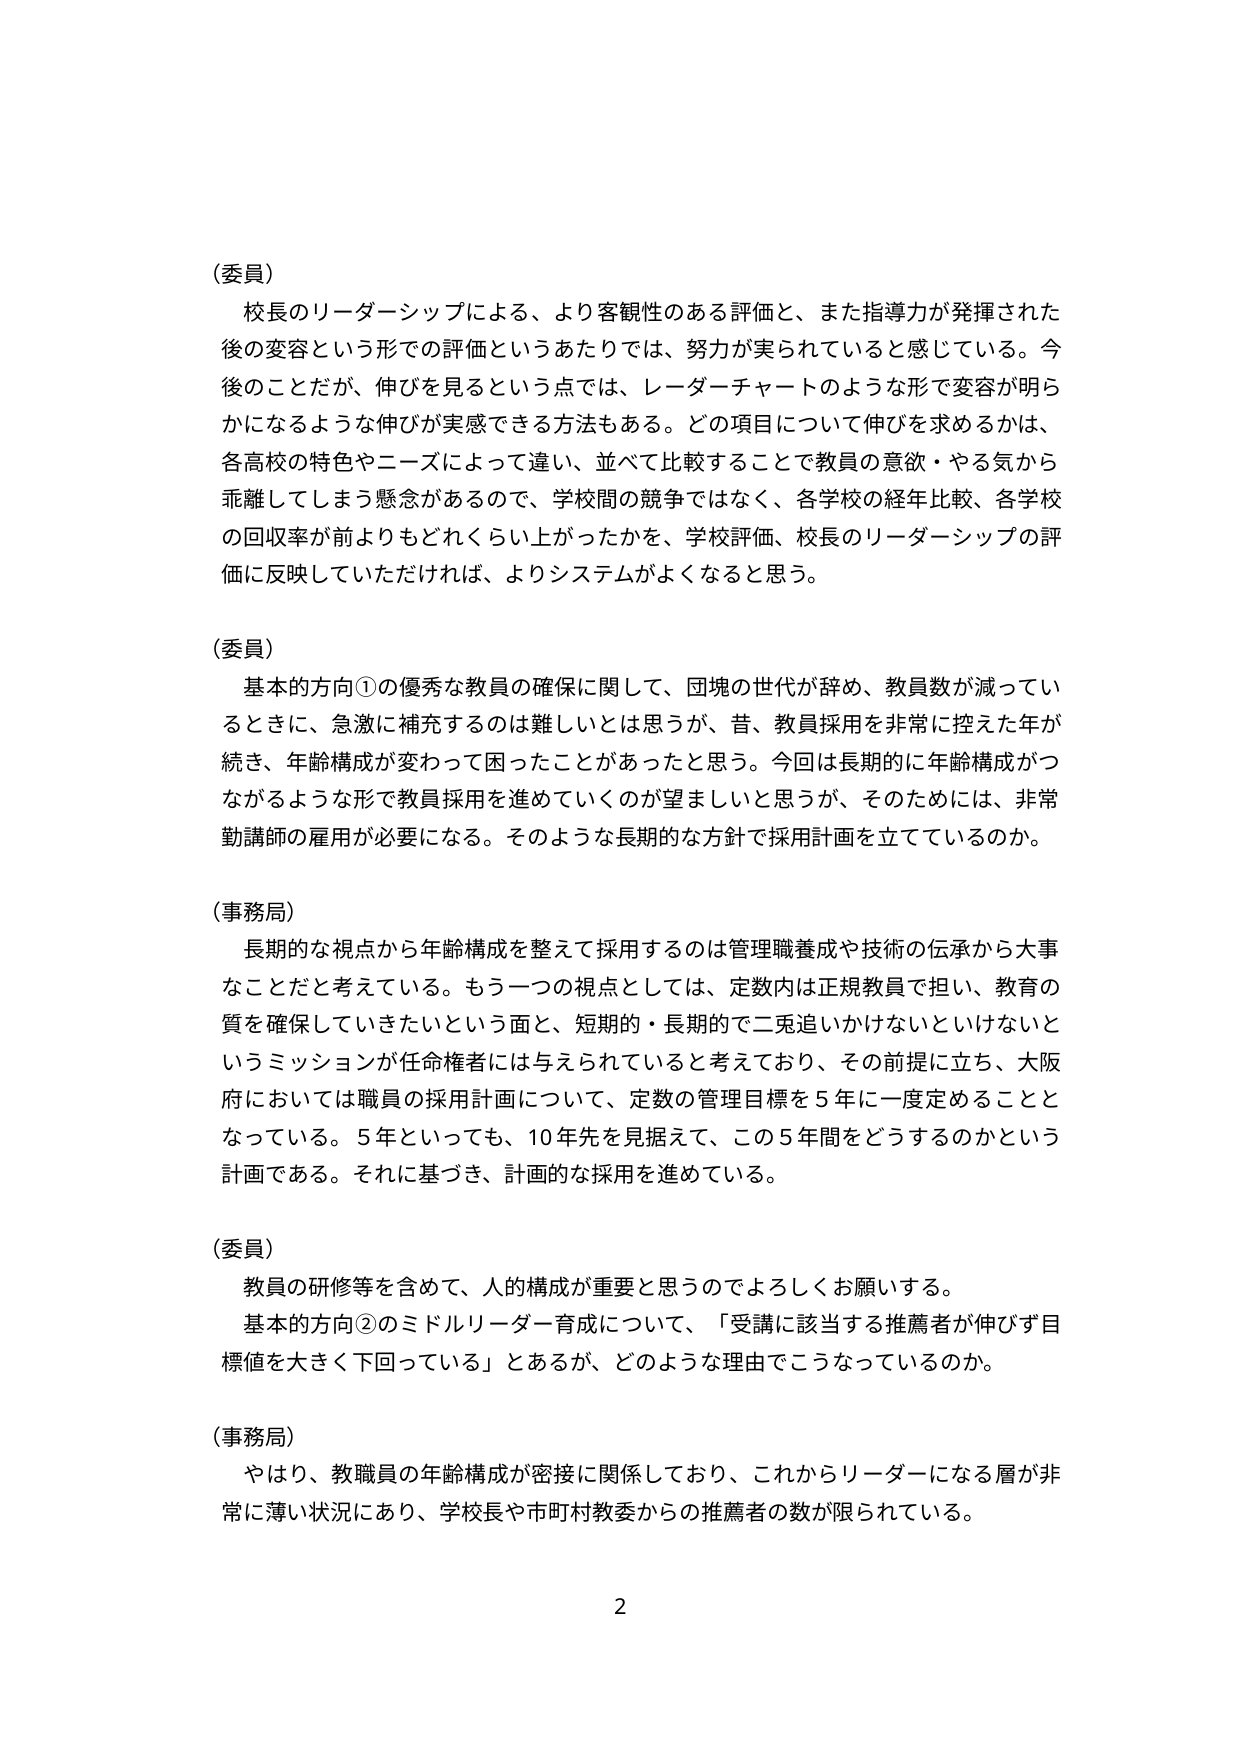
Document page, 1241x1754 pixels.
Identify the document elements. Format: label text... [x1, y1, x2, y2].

text （委員） [177, 254, 1063, 292]
text 校長のリーダーシップによる、より客観性のある評価と、また指導力が発揮された後の変容という形での評価というあたりでは、努力が実られていると感じている。今後のことだが、伸びを見るという点では、レーダーチャートのような形で変容が明らかになるような伸びが実感できる方法もある。どの項目について伸びを求めるかは、各高校の特色やニーズによって違い、並べて比較することで教員の意欲・やる気から乖離してしまう懸念があるので、学校間の競争ではなく、各学校の経年比較、各学校の回収率が前よりもどれくらい上がったかを、学校評価、校長のリーダーシップの評価に反映していただければ、よりシステムがよくなると思う。 [177, 292, 1063, 592]
text （委員） [177, 629, 1063, 667]
text （委員） [177, 1229, 1063, 1267]
text （事務局） [177, 892, 1063, 929]
text （事務局） [177, 1417, 1063, 1454]
text 基本的方向②のミドルリーダー育成について、「受講に該当する推薦者が伸びず目標値を大きく下回っている」とあるが、どのような理由でこうなっているのか。 [177, 1304, 1063, 1379]
text 基本的方向①の優秀な教員の確保に関して、団塊の世代が辞め、教員数が減っているときに、急激に補充するのは難しいとは思うが、昔、教員採用を非常に控えた年が続き、年齢構成が変わって困ったことがあったと思う。今回は長期的に年齢構成がつながるような形で教員採用を進めていくのが望ましいと思うが、そのためには、非常勤講師の雇用が必要になる。そのような長期的な方針で採用計画を立てているのか。 [177, 667, 1063, 854]
text 長期的な視点から年齢構成を整えて採用するのは管理職養成や技術の伝承から大事なことだと考えている。もう一つの視点としては、定数内は正規教員で担い、教育の質を確保していきたいという面と、短期的・長期的で二兎追いかけないといけないというミッションが任命権者には与えられていると考えており、その前提に立ち、大阪府においては職員の採用計画について、定数の管理目標を５年に一度定めることとなっている。５年といっても、10年先を見据えて、この５年間をどうするのかという計画である。それに基づき、計画的な採用を進めている。 [177, 929, 1063, 1192]
text 教員の研修等を含めて、人的構成が重要と思うのでよろしくお願いする。 [177, 1267, 1063, 1304]
text やはり、教職員の年齢構成が密接に関係しており、これからリーダーになる層が非常に薄い状況にあり、学校長や市町村教委からの推薦者の数が限られている。 [177, 1454, 1063, 1529]
